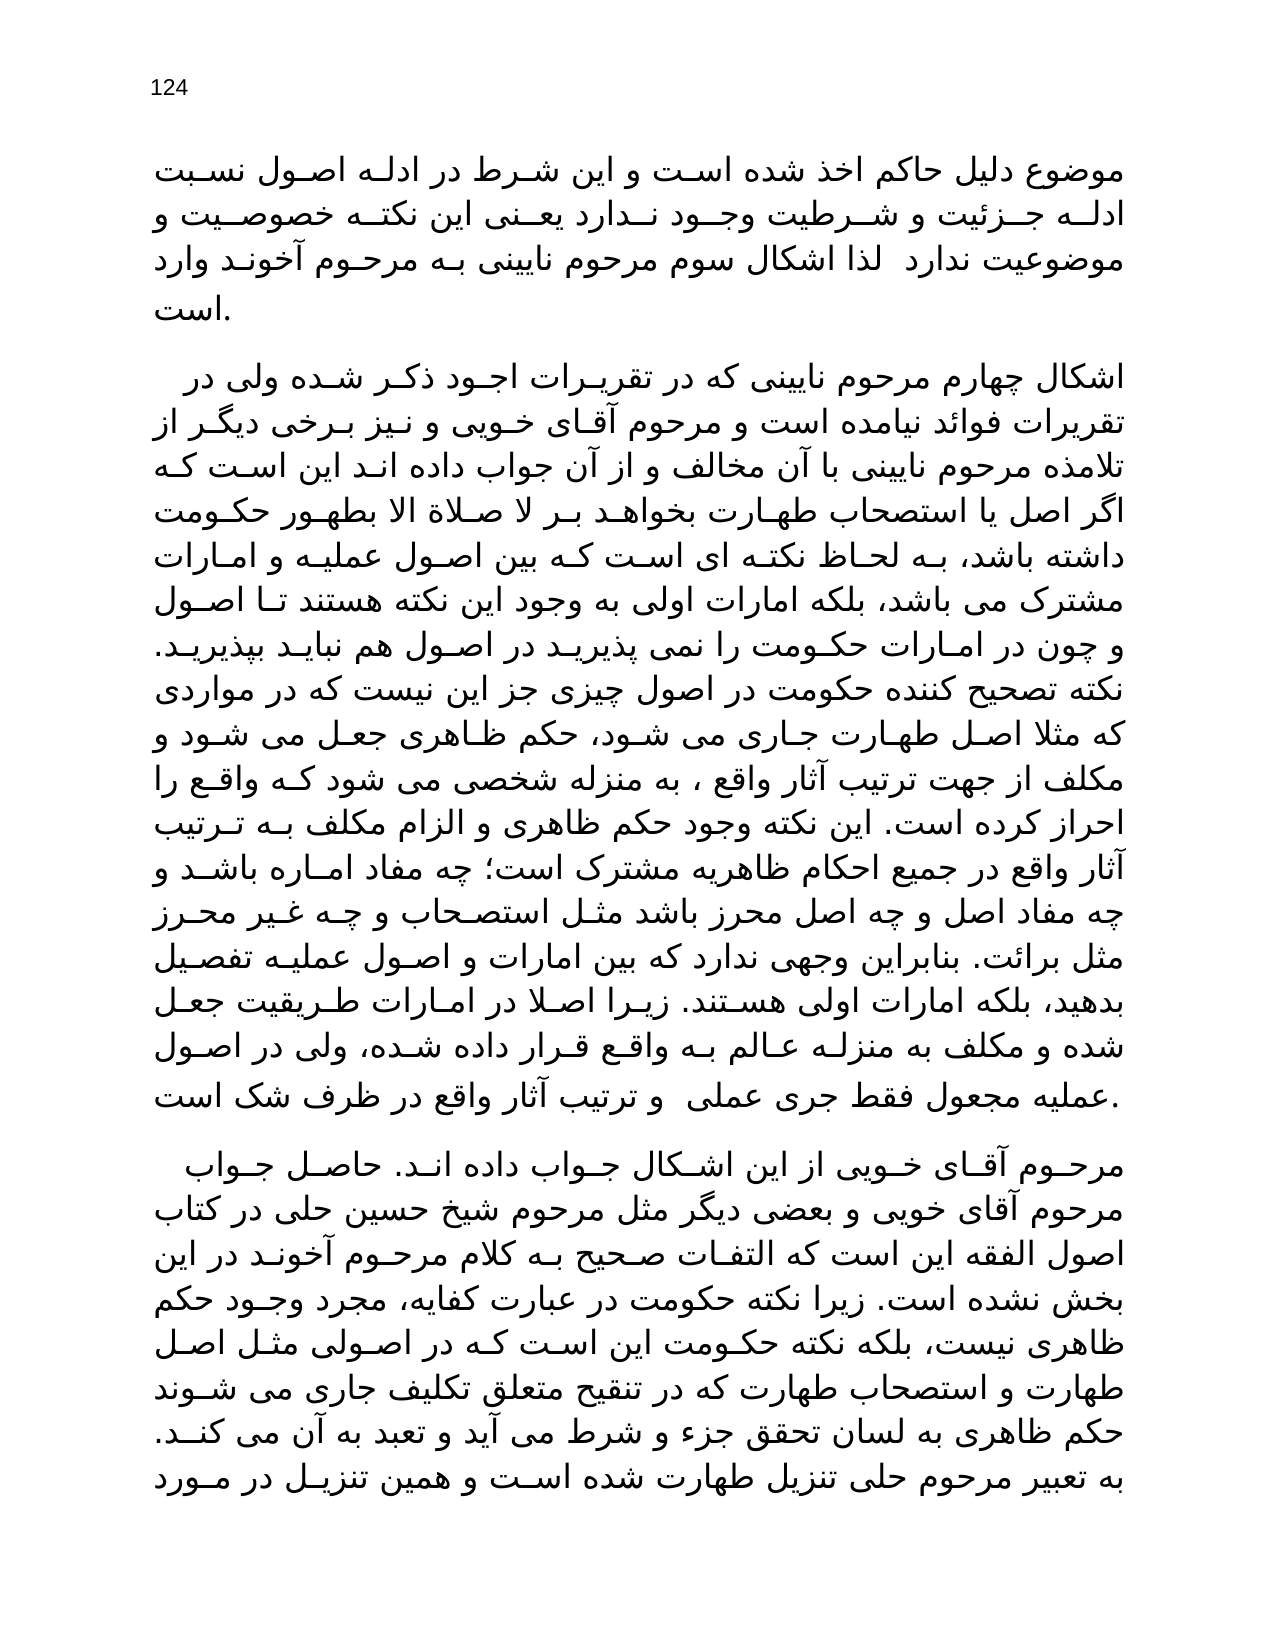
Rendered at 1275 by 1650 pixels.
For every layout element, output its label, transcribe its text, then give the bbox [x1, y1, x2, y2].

text اشکال چهارم مرحوم نایینی که در تقریرات اجود ذکر شده ولی در تقریرات فوائد نيامده است و مرحوم آقای خویی و نیز برخی دیگر از تلامذه مرحوم نایینی با آن مخالف و از آن جواب داده اند این است که اگر اصل یا استصحاب طهارت بخواهد بر لا صلاة الا بطهور حکومت داشته باشد، به لحاظ نکته ای است که بین اصول عملیه و امارات مشترک می باشد، بلکه امارات اولی به وجود این نکته هستند تا اصول و چون در امارات حکومت را نمی پذیرید در اصول هم نباید بپذیرید. نکته تصحیح کننده حکومت در اصول چیزی جز این نیست که در مواردی که مثلا اصل طهارت جاری می شود، حکم ظاهری جعل می شود و مکلف از جهت ترتیب آثار واقع ، به منزله شخصی می شود که واقع را احراز کرده است. این نکته وجود حکم ظاهری و الزام مکلف به ترتیب آثار واقع در جمیع احکام ظاهریه مشترک است؛ چه مفاد اماره باشد و چه مفاد اصل و چه اصل محرز باشد مثل استصحاب و چه غیر محرز مثل برائت. بنابراین وجهی ندارد که بین امارات و اصول عملیه تفصیل بدهید، بلکه امارات اولی هستند. زیرا اصلا در امارات طریقیت جعل شده و مکلف به منزله عالم به واقع قرار داده شده، ولی در اصول عملیه مجعول فقط جری عملی و ترتيب آثار واقع در ظرف شک است. [153, 358, 1125, 1118]
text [153, 1145, 1125, 1496]
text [153, 150, 1125, 330]
